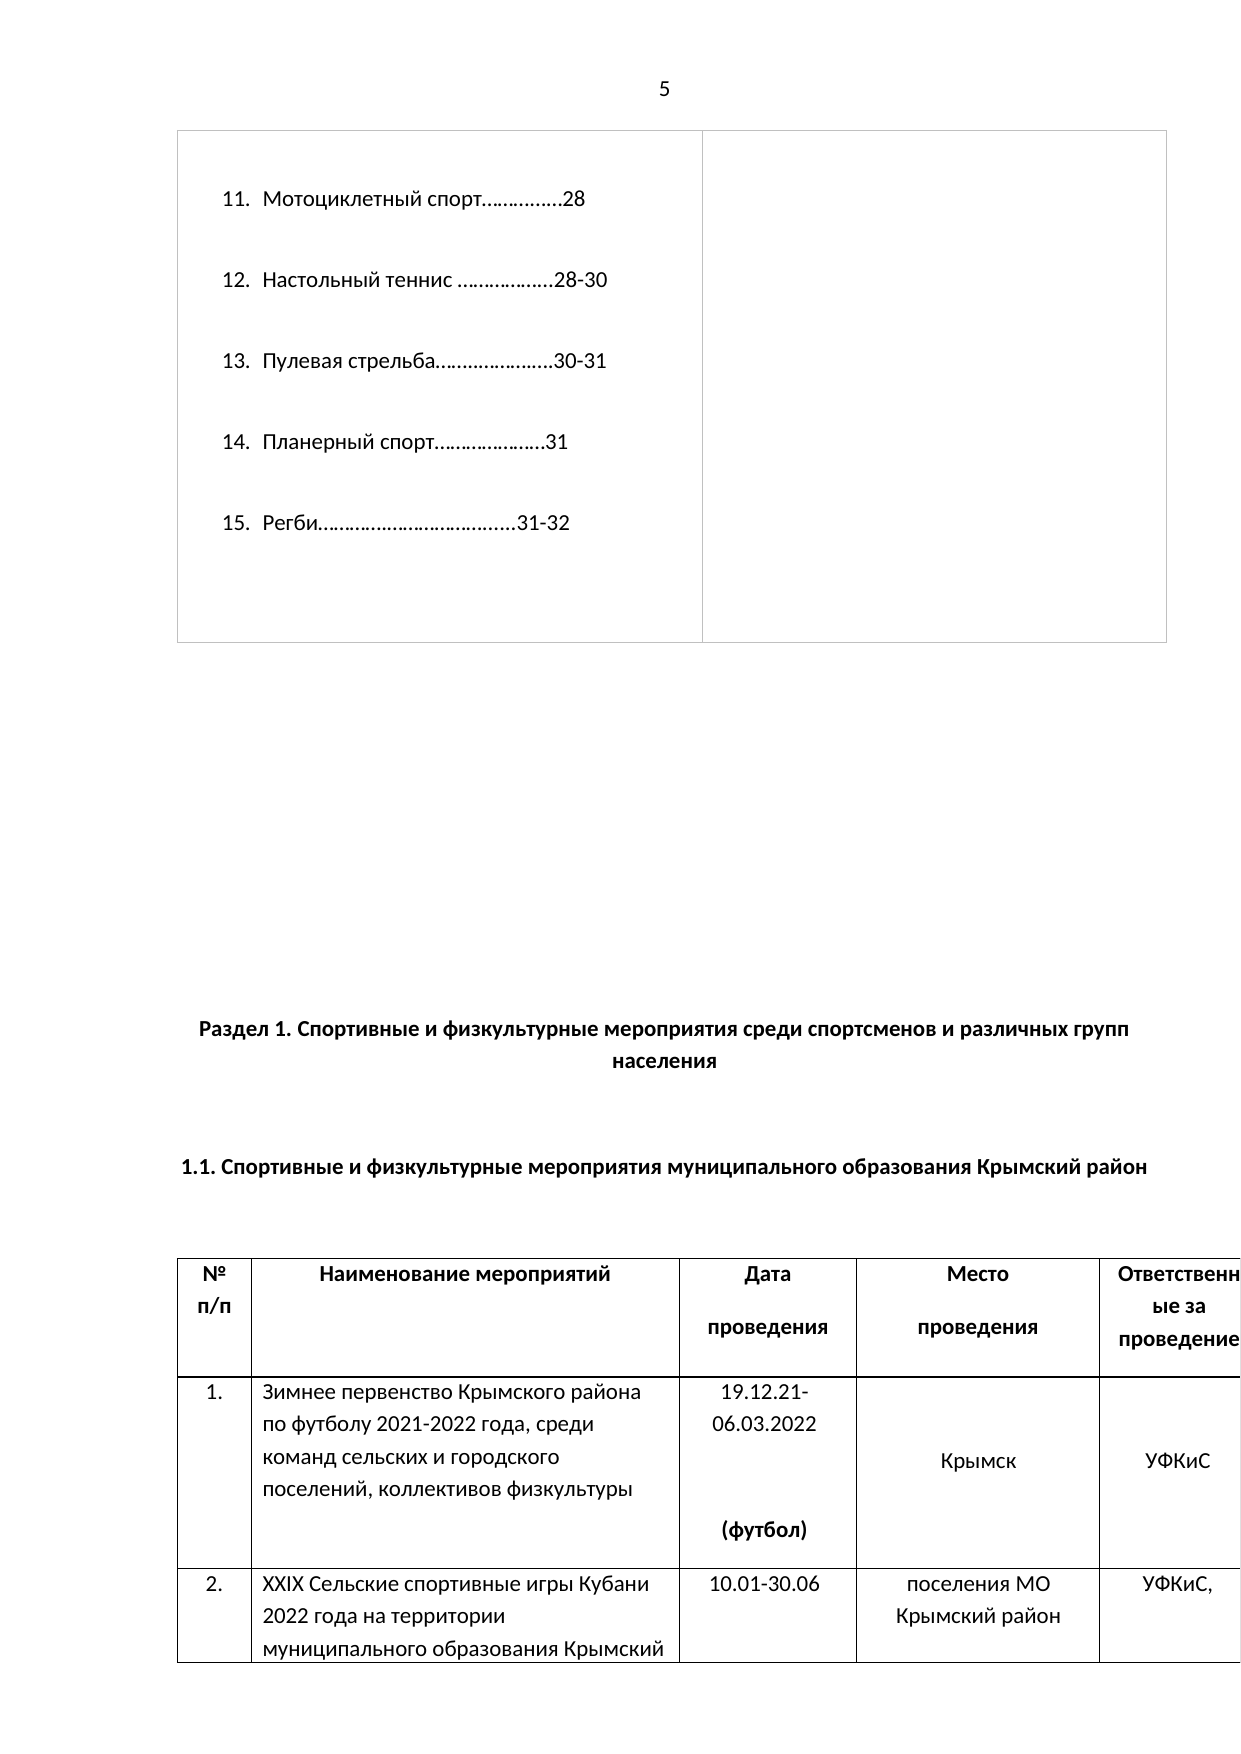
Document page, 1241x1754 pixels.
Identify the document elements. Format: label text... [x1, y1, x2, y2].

table_header Наименование мероприятий [252, 1259, 679, 1376]
table_cell 1. [178, 1378, 251, 1568]
table_cell Зимнее первенство Крымского района по футболу 2021-2022 года, среди команд сельских и городского поселений, коллективов физкультуры [252, 1378, 679, 1568]
table_cell 10.01-30.06 [680, 1569, 856, 1662]
table_cell УФКиС [1100, 1378, 1240, 1568]
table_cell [1100, 1569, 1240, 1662]
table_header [178, 131, 702, 642]
text Раздел 1. Спортивные и физкультурные мероприятия среди спортсменов и различных групп населения [177, 1014, 1152, 1074]
table_cell 19.12.21-06.03.2022 (футбол) [680, 1378, 856, 1568]
table_header № п/п [178, 1259, 251, 1376]
table_header Ответственные за проведение [1100, 1259, 1240, 1376]
table_cell 2. [178, 1569, 251, 1662]
table_header Дата проведения [680, 1259, 856, 1376]
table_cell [252, 1569, 679, 1662]
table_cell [857, 1569, 1099, 1662]
table_header Место проведения [857, 1259, 1099, 1376]
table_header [703, 131, 1166, 642]
text 1.1. Спортивные и физкультурные мероприятия муниципального образования Крымский район [177, 1152, 1152, 1180]
table_cell Крымск [857, 1378, 1099, 1568]
